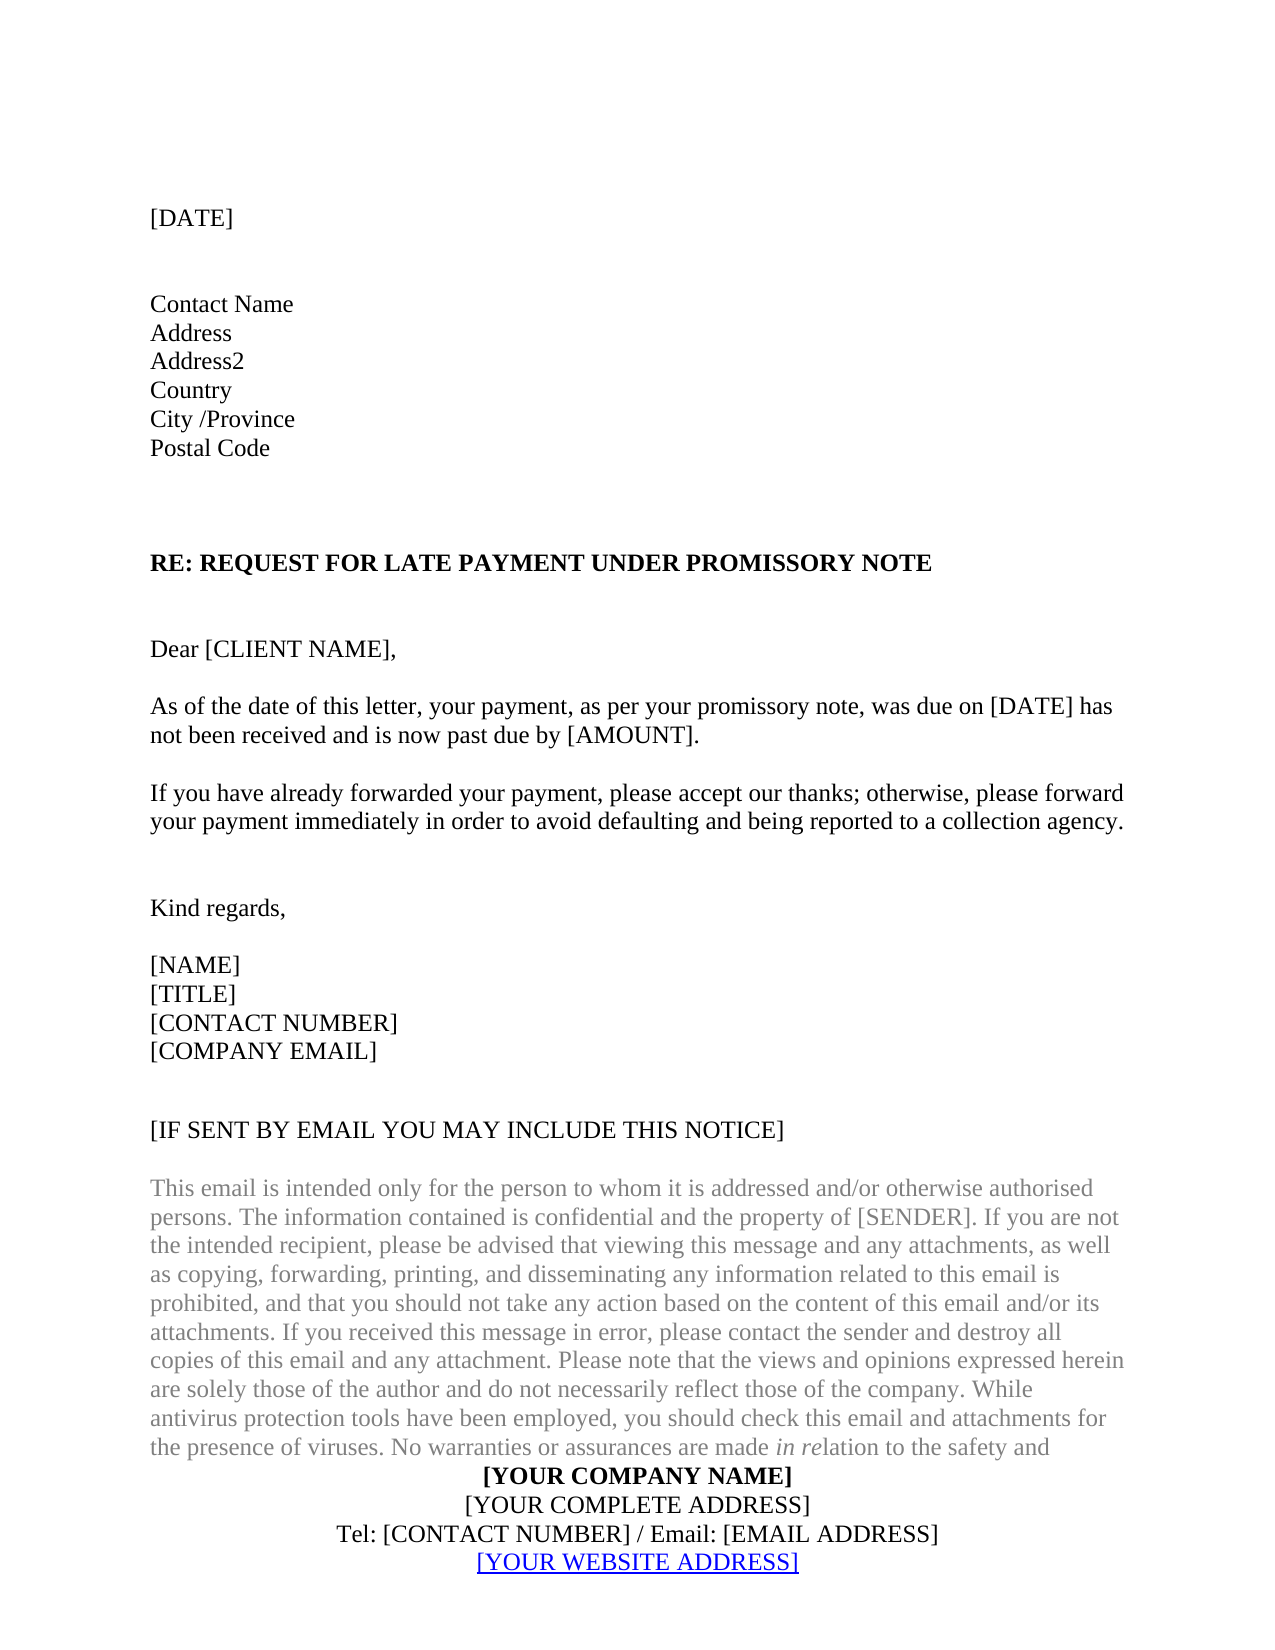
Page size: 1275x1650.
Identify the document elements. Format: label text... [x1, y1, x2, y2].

text As of the date of this letter, your payment, as per your promissory note, was due on [DATE] has not been received and is now past due by [AMOUNT]. [150, 691, 1125, 749]
text Contact Name [150, 289, 1125, 318]
text Country [150, 375, 1125, 404]
text Kind regards, [150, 893, 1125, 921]
text Address [150, 318, 1125, 346]
text [TITLE] [150, 979, 1125, 1008]
text [COMPANY EMAIL] [150, 1036, 1125, 1065]
text Postal Code [150, 433, 1125, 461]
text Address2 [150, 346, 1125, 375]
subtitle RE: REQUEST FOR LATE PAYMENT UNDER PROMISSORY NOTE [150, 548, 1125, 576]
text City /Province [150, 404, 1125, 433]
text [IF SENT BY EMAIL YOU MAY INCLUDE THIS NOTICE] [150, 1116, 1125, 1144]
text If you have already forwarded your payment, please accept our thanks; otherwise, please forward your payment immediately in order to avoid defaulting and being reported to a collection agency. [150, 778, 1125, 835]
text [CONTACT NUMBER] [150, 1008, 1125, 1036]
text [NAME] [150, 950, 1125, 979]
text [DATE] [150, 203, 1125, 231]
text Dear [CLIENT NAME], [150, 634, 1125, 663]
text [150, 1173, 1125, 1461]
